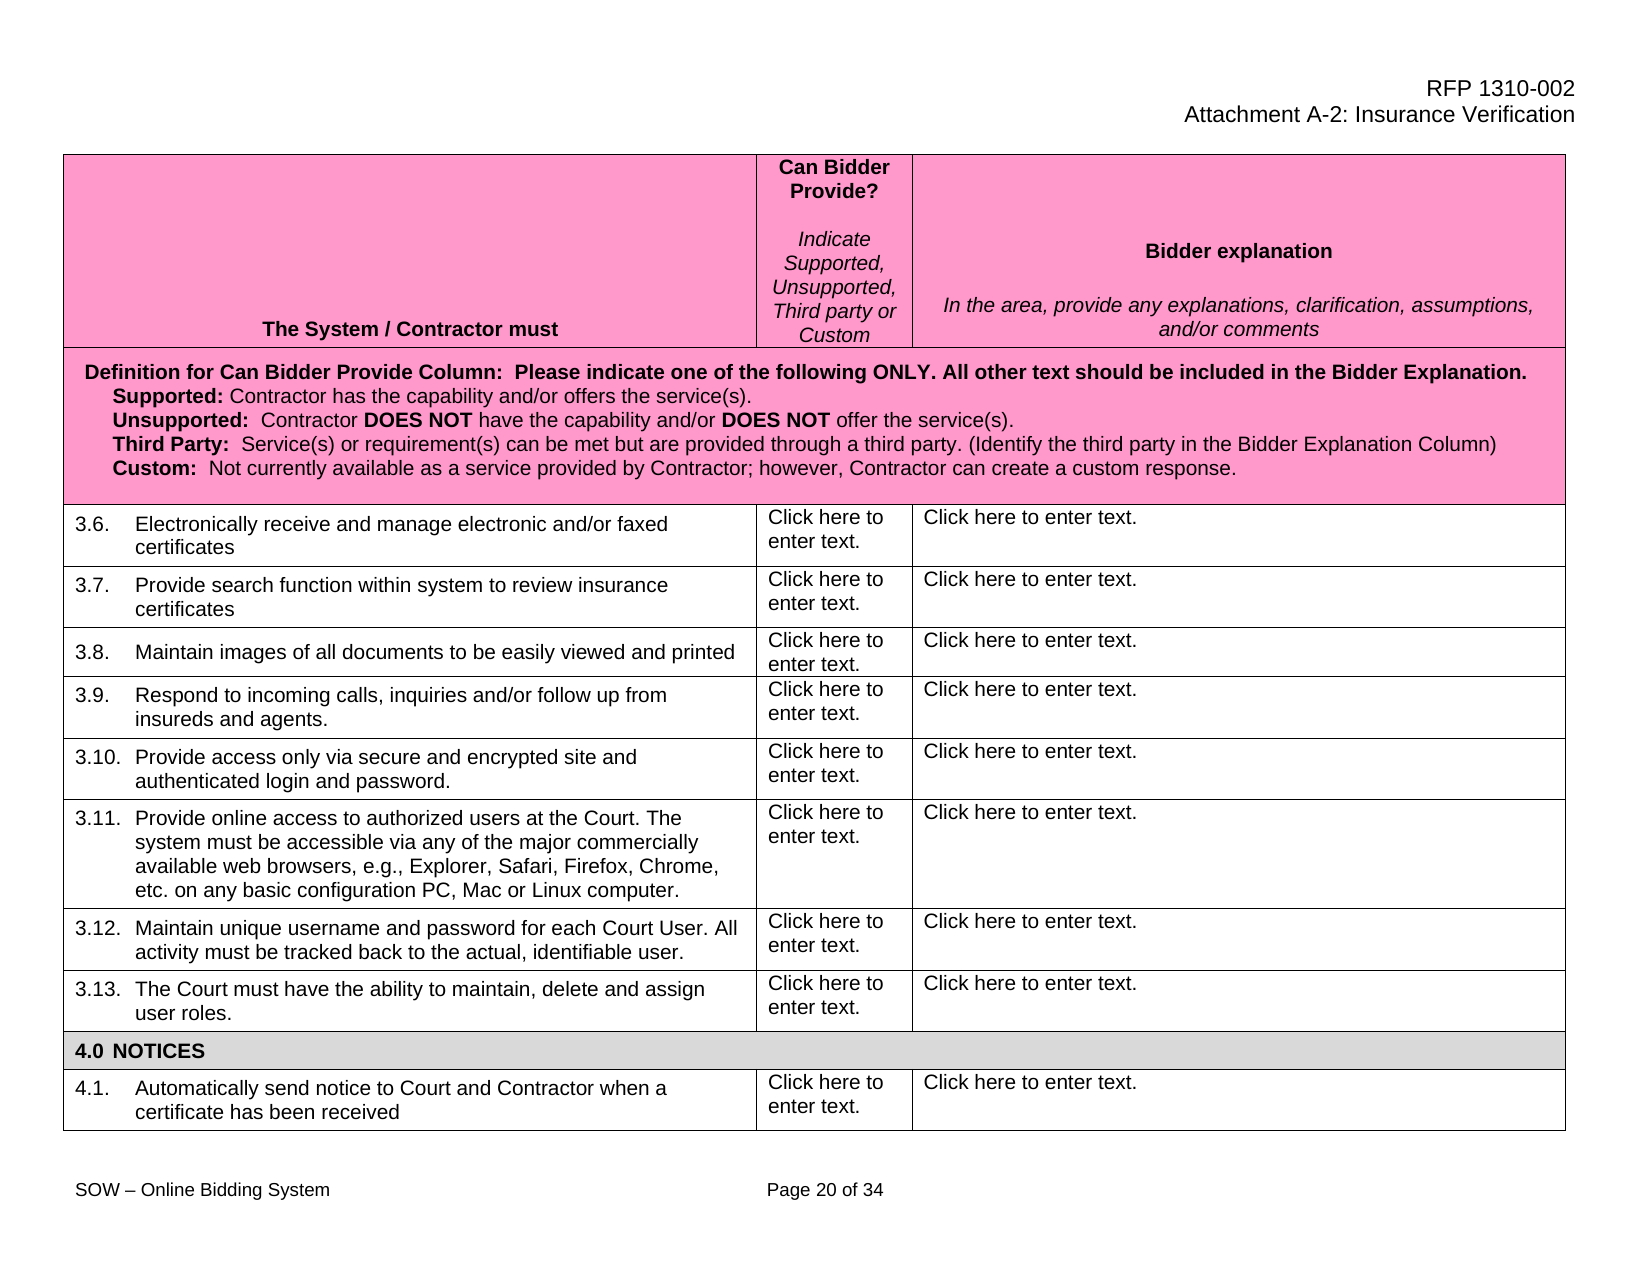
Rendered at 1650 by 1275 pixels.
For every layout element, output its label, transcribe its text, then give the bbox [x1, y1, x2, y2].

table_cell Maintain unique username and password for each Court User. All activity must be tracked back to the actual, identifiable user. [64, 909, 756, 970]
table_cell Respond to incoming calls, inquiries and/or follow up from insureds and agents. [64, 677, 756, 737]
table_header Bidder explanation In the area, provide any explanations, clarification, assumptions, and/or comments [913, 155, 1565, 347]
table_cell Definition for Can Bidder Provide Column: Please indicate one of the following ONLY. All other text should be included in the Bidder Explanation. Supported: Contractor has the capability and/or offers the service(s). Unsupported: Contractor DOES NOT have the capability and/or DOES NOT offer the service(s). Third Party: Service(s) or requirement(s) can be met but are provided through a third party. (Identify the third party in the Bidder Explanation Column) Custom: Not currently available as a service provided by Contractor; however, Contractor can create a custom response. [64, 348, 1565, 504]
table_cell Provide search function within system to review insurance certificates [64, 567, 756, 627]
table_header Can Bidder Provide? Indicate Supported, Unsupported, Third party or Custom [757, 155, 912, 347]
table_cell Notices [64, 1032, 1565, 1069]
table_cell Provide online access to authorized users at the Court. The system must be accessible via any of the major commercially available web browsers, e.g., Explorer, Safari, Firefox, Chrome, etc. on any basic configuration PC, Mac or Linux computer. [64, 800, 756, 908]
table_cell Maintain images of all documents to be easily viewed and printed [64, 628, 756, 676]
table_cell Automatically send notice to Court and Contractor when a certificate has been received [64, 1070, 756, 1130]
table_cell Provide access only via secure and encrypted site and authenticated login and password. [64, 739, 756, 799]
table_cell Electronically receive and manage electronic and/or faxed certificates [64, 505, 756, 566]
table_header The System / Contractor must [64, 155, 756, 347]
table_cell The Court must have the ability to maintain, delete and assign user roles. [64, 971, 756, 1031]
